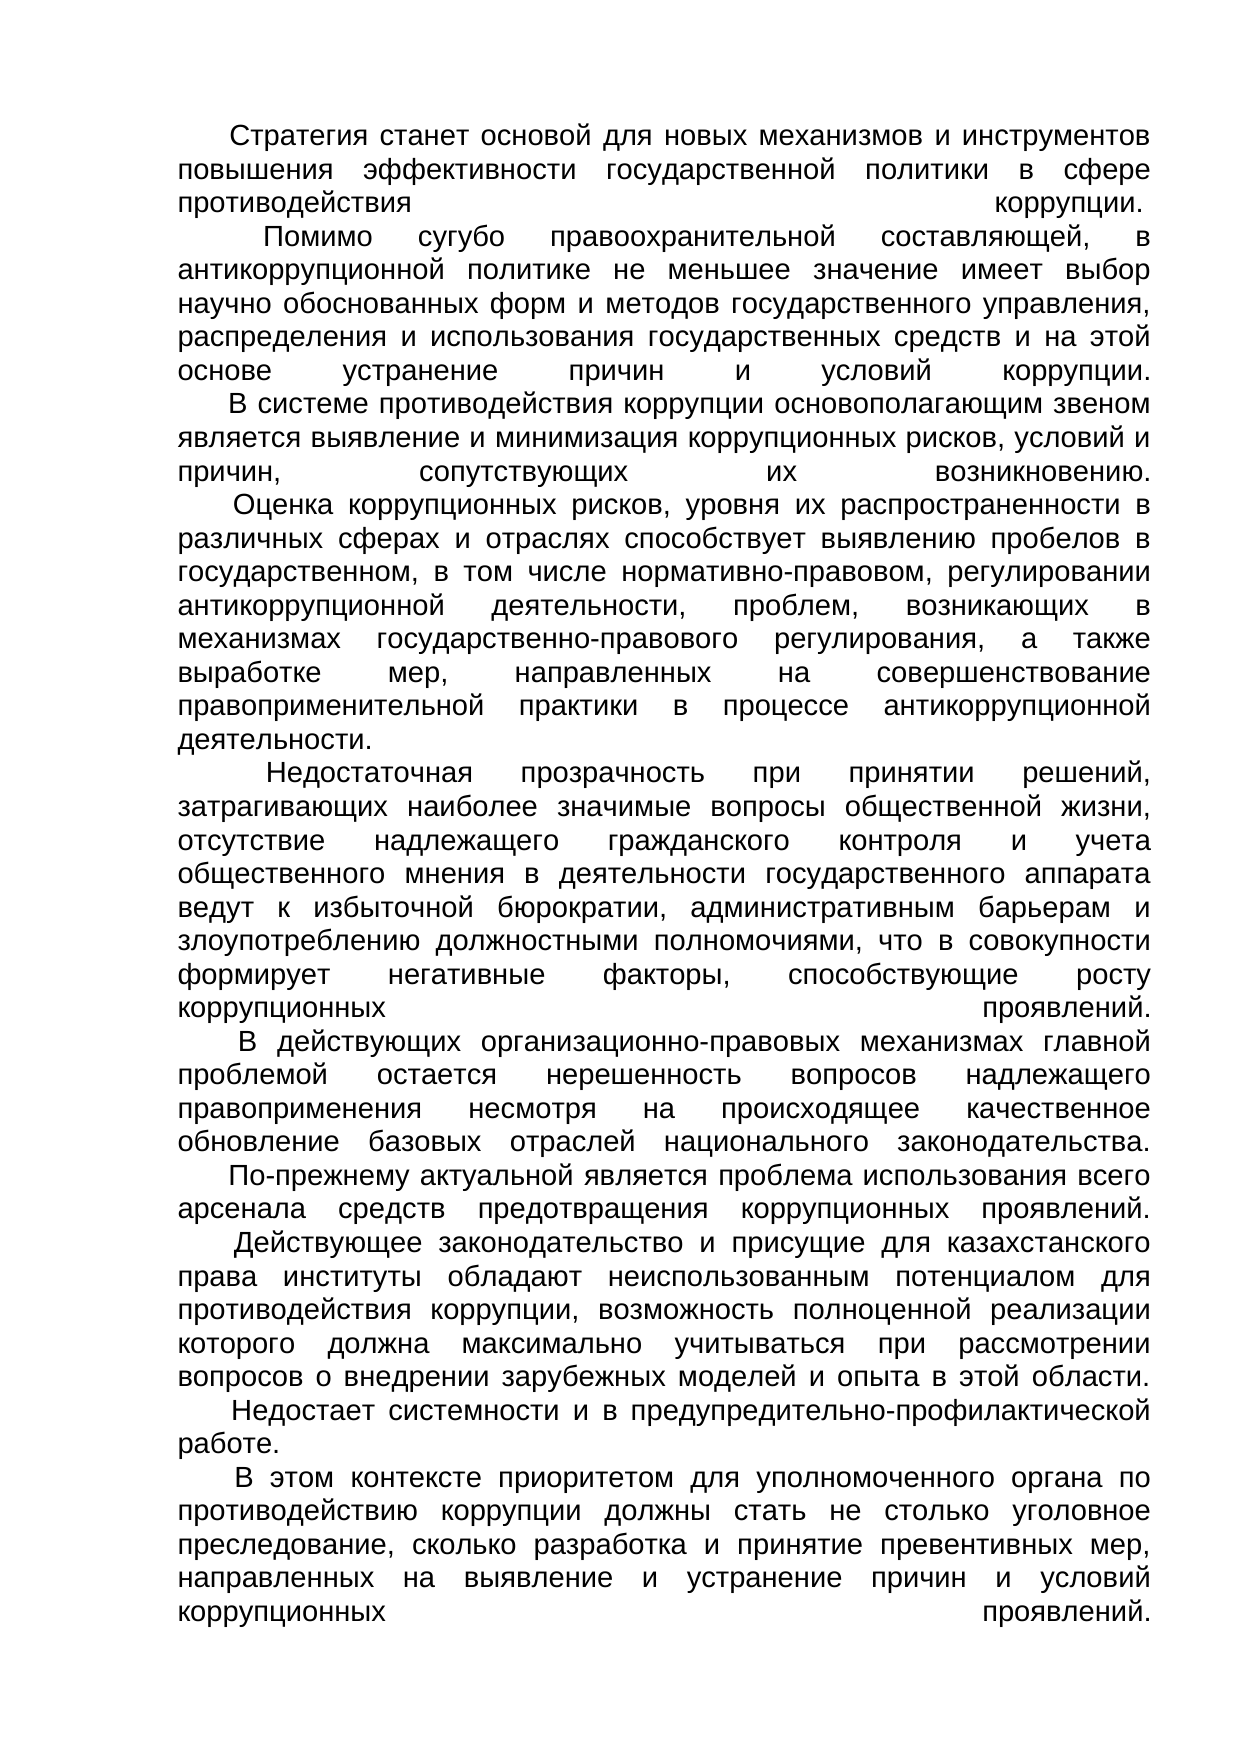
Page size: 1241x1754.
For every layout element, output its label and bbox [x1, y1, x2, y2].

text [177, 118, 1152, 1627]
